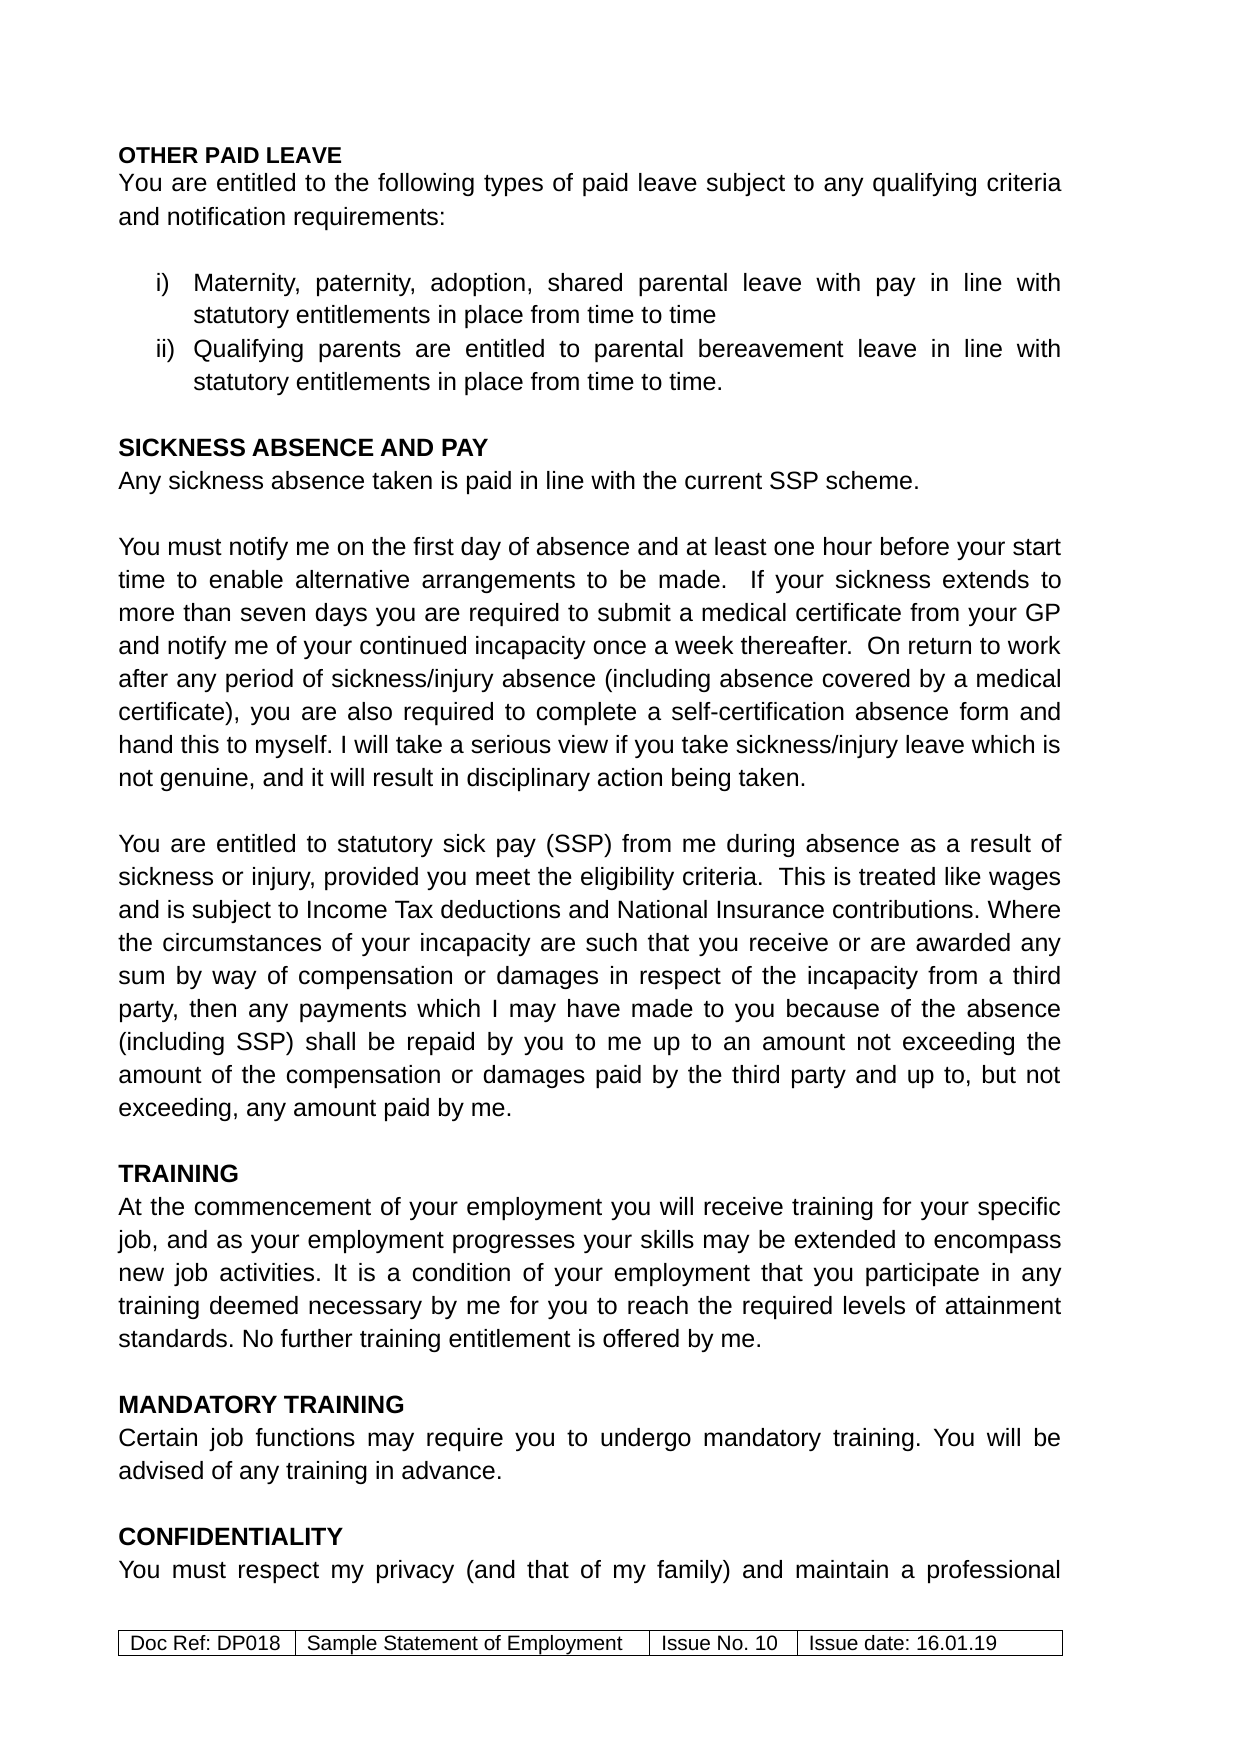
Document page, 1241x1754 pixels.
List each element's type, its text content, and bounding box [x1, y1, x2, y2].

text You must notify me on the first day of absence and at least one hour before your start time to enable alternative arrangements to be made. If your sickness extends to more than seven days you are required to submit a medical certificate from your GP and notify me of your continued incapacity once a week thereafter. On return to work after any period of sickness/injury absence (including absence covered by a medical certificate), you are also required to complete a self-certification absence form and hand this to myself. I will take a serious view if you take sickness/injury leave which is not genuine, and it will result in disciplinary action being taken. [118, 532, 1063, 792]
text OTHER PAID LEAVE [118, 142, 1063, 168]
text ii) Qualifying parents are entitled to parental bereavement leave in line with statutory entitlements in place from time to time. [156, 333, 1063, 395]
text i) Maternity, paternity, adoption, shared parental leave with pay in line with statutory entitlements in place from time to time [156, 267, 1063, 329]
text MANDATORY TRAINING [118, 1390, 1063, 1419]
text SICKNESS ABSENCE PAY [118, 399, 1063, 461]
text Any sickness absence taken is paid in line with the current SSP scheme. [118, 466, 1063, 494]
text TRAINING [118, 1159, 1063, 1188]
text You are entitled to the following types of paid leave subject to any qualifying criteria and notification requirements: [118, 168, 1063, 230]
text CONFIDENTIALITY [118, 1522, 1063, 1551]
text Certain job functions may require you to undergo mandatory training. You will be advised of any training in advance. [118, 1423, 1063, 1485]
text At the commencement of your employment you will receive training for your specific job, and as your employment progresses your skills may be extended to encompass new job activities. It is a condition of your employment that you participate in any training deemed necessary by me for you to reach the required levels of attainment standards. No further training entitlement is offered by me. [118, 1192, 1063, 1353]
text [118, 1555, 1063, 1584]
text You are entitled to statutory sick pay () from me during absence as a result of sickness or injury, provided you meet the eligibility criteria. This is treated like wages and is subject to Income Tax deductions and National Insurance contributions. Where the circumstances of your incapacity are such that you receive or are awarded any sum by way of compensation or damages in respect of the incapacity from a third party, then any payments which I may have made to you because of the absence (including SSP) shall be repaid by you to me up to an amount not exceeding the amount of the compensation or damages paid by the third party and up to, but not exceeding, any amount paid by me. [118, 829, 1063, 1122]
